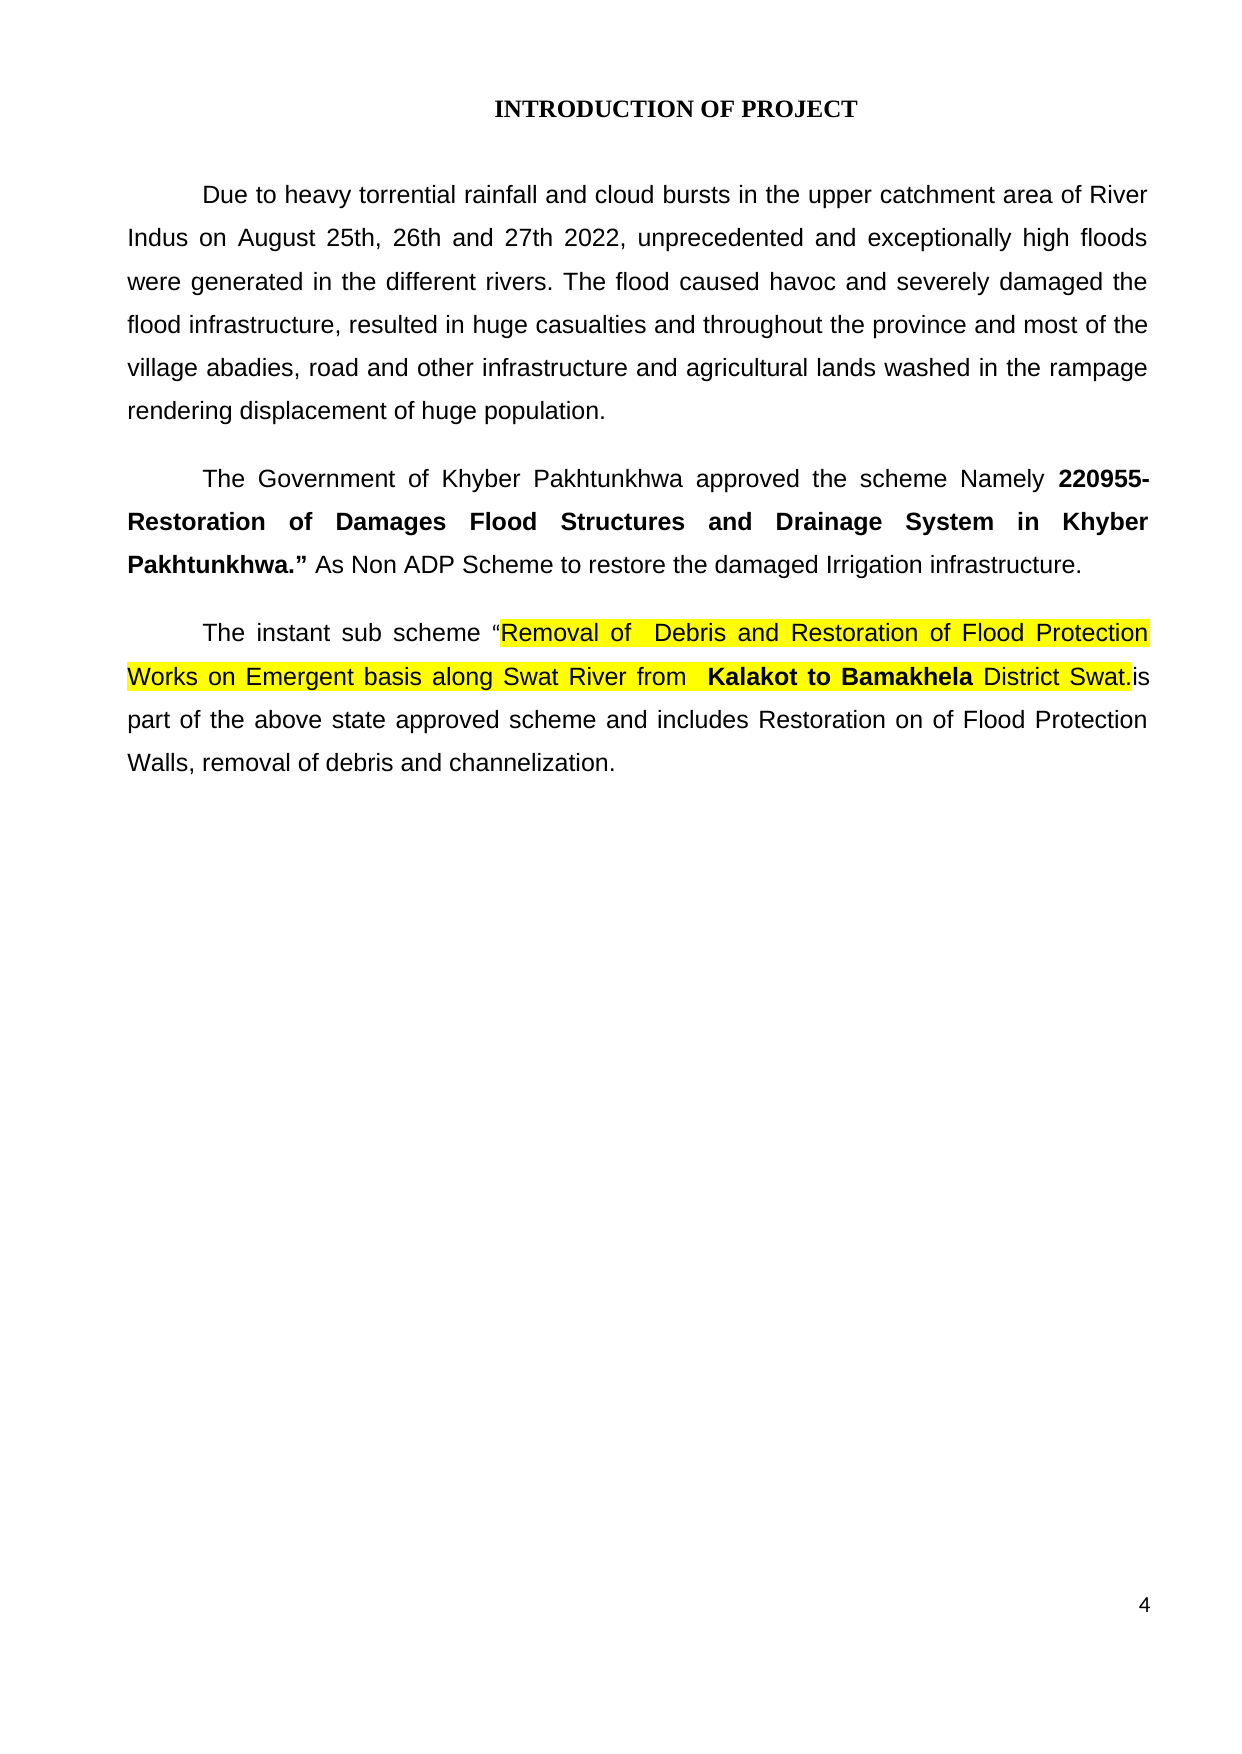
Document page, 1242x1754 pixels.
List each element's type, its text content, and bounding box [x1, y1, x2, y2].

list INTRODUCTION OF PROJECT [202, 94, 1150, 123]
text The instant sub scheme “Removal of Debris and Restoration of Flood Protection Works on Emergent basis along Swat River from Kalakot to Bamakhela District Swat.is part of the above state approved scheme and includes Restoration on of Flood Protection Walls, removal of debris and channelization. [127, 618, 1150, 777]
text Due to heavy torrential rainfall and cloud bursts in the upper catchment area of River Indus on August 25th, 26th and 27th 2022, unprecedented and exceptionally high floods were generated in the different rivers. The flood caused havoc and severely damaged the flood infrastructure, resulted in huge casualties and throughout the province and most of the village abadies, road and other infrastructure and agricultural lands washed in the rampage rendering displacement of huge population. [127, 180, 1150, 425]
text The Government of Khyber Pakhtunkhwa approved the scheme Namely 220955-Restoration of Damages Flood Structures and Drainage System in Khyber Pakhtunkhwa.” As Non ADP Scheme to restore the damaged Irrigation infrastructure. [127, 464, 1150, 579]
